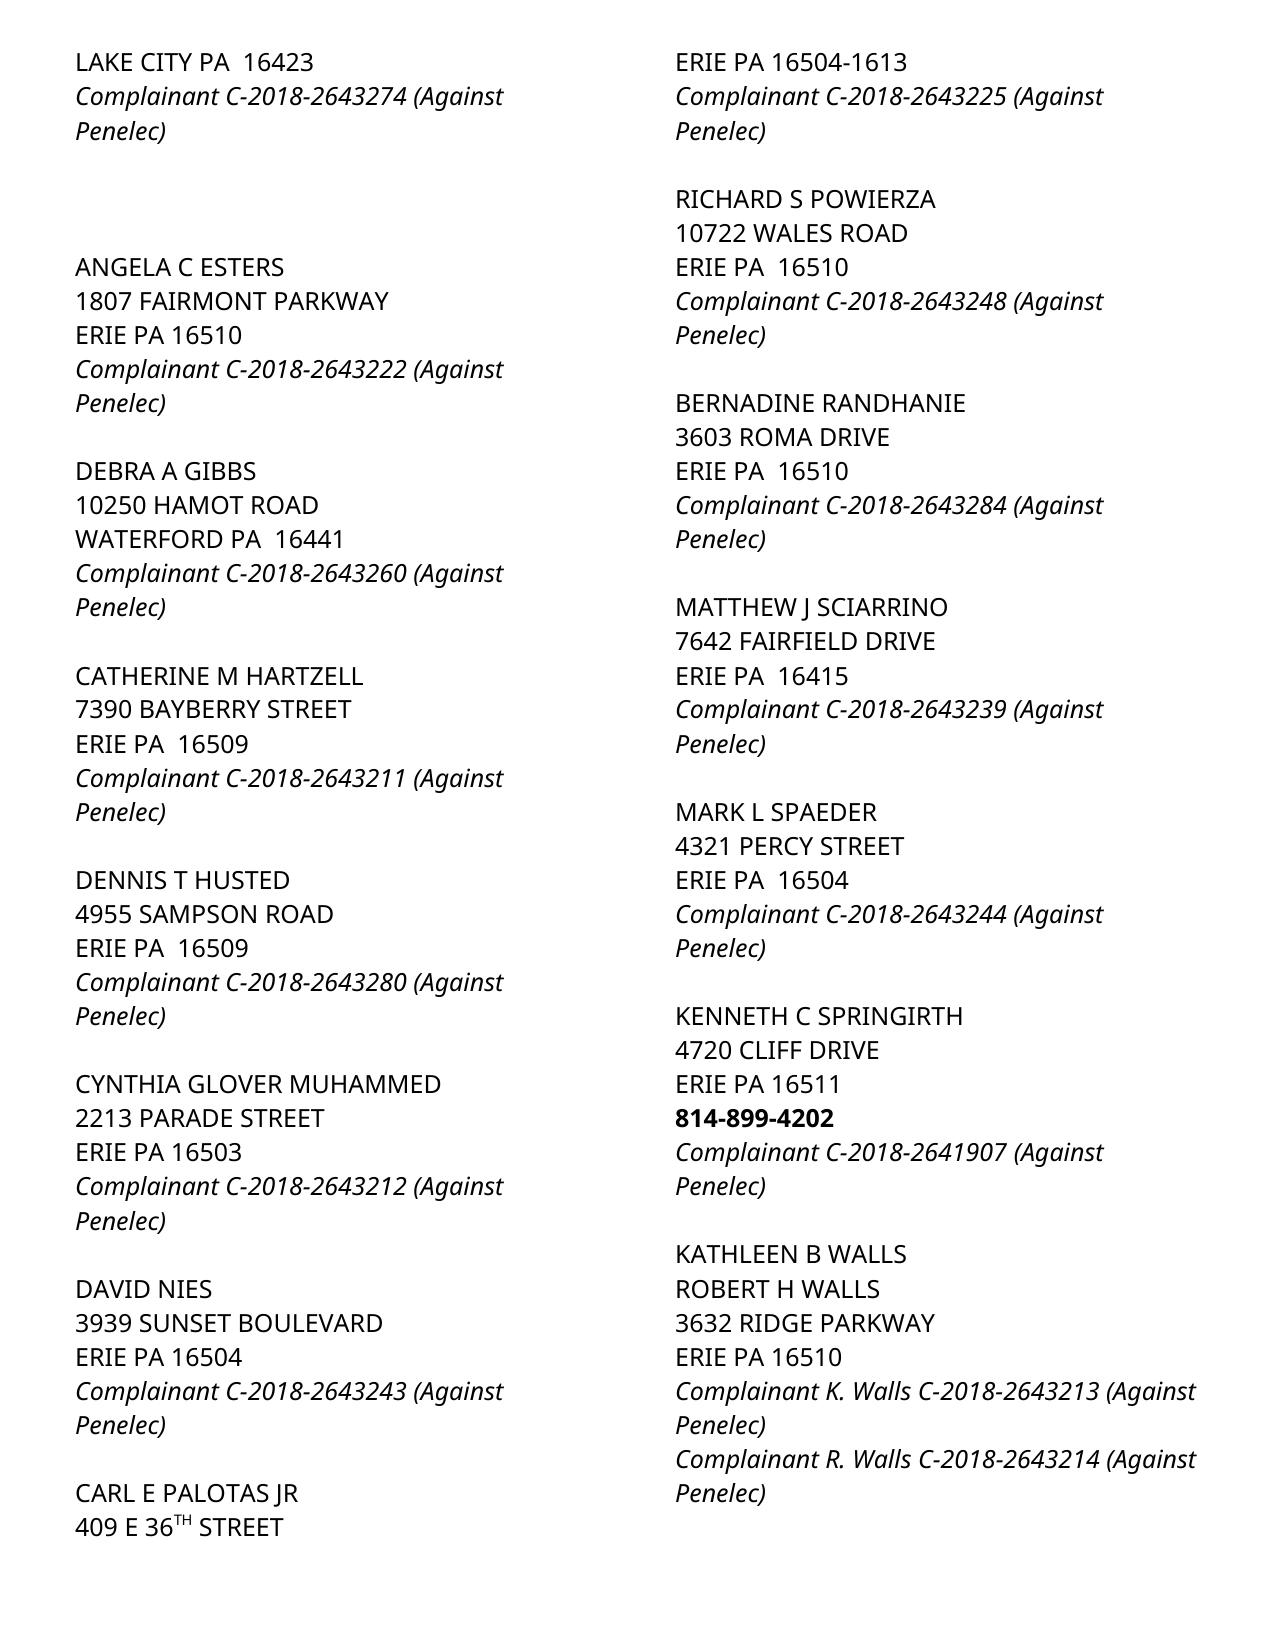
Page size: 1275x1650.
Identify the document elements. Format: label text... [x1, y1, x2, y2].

text 7642 FAIRFIELD DRIVE [675, 624, 1200, 658]
text ERIE PA 16510 [675, 249, 1200, 283]
text ERIE PA 16510 [675, 1339, 1200, 1373]
text 3632 RIDGE PARKWAY [675, 1305, 1200, 1339]
text KATHLEEN B WALLS [675, 1237, 1200, 1271]
text LAKE CITY PA 16423 [75, 45, 600, 79]
text MARK L SPAEDER [675, 794, 1200, 828]
text Complainant C-2018-2643239 (Against Penelec) [675, 692, 1200, 760]
text ERIE PA 16509 [75, 931, 600, 965]
text CARL E PALOTAS JR [75, 1476, 600, 1510]
text 4955 SAMPSON ROAD [75, 897, 600, 931]
text 2213 PARADE STREET [75, 1101, 600, 1135]
text DEBRA A GIBBS [75, 454, 600, 488]
text ANGELA C ESTERS [75, 249, 600, 283]
text KENNETH C SPRINGIRTH [675, 999, 1200, 1033]
text Complainant C-2018-2643225 (Against Penelec) [675, 79, 1200, 147]
text ERIE PA 16509 [75, 726, 600, 760]
text DENNIS T HUSTED [75, 862, 600, 897]
text 3603 ROMA DRIVE [675, 420, 1200, 454]
text Complainant C-2018-2643243 (Against Penelec) [75, 1373, 600, 1442]
text CYNTHIA GLOVER MUHAMMED [75, 1067, 600, 1101]
text RICHARD S POWIERZA [675, 181, 1200, 215]
text Complainant C-2018-2643284 (Against Penelec) [675, 488, 1200, 556]
text Complainant C-2018-2643280 (Against Penelec) [75, 965, 600, 1033]
text Complainant C-2018-2643244 (Against Penelec) [675, 897, 1200, 965]
text CATHERINE M HARTZELL [75, 658, 600, 692]
text Complainant R. Walls C-2018-2643214 (Against Penelec) [675, 1442, 1200, 1510]
text 814-899-4202 [675, 1101, 1200, 1135]
text 4720 CLIFF DRIVE [675, 1033, 1200, 1067]
text Complainant C-2018-2643274 (Against Penelec) [75, 79, 600, 147]
text ROBERT H WALLS [675, 1271, 1200, 1305]
text ERIE PA 16503 [75, 1135, 600, 1169]
text 409 E 36TH STREET [75, 1510, 600, 1544]
text 10722 WALES ROAD [675, 215, 1200, 249]
text ERIE PA 16504 [675, 862, 1200, 897]
text Complainant C-2018-2643260 (Against Penelec) [75, 556, 600, 624]
text ERIE PA 16510 [75, 317, 600, 352]
text BERNADINE RANDHANIE [675, 386, 1200, 420]
text 4321 PERCY STREET [675, 828, 1200, 862]
text ERIE PA 16504 [75, 1339, 600, 1373]
text Complainant C-2018-2643212 (Against Penelec) [75, 1169, 600, 1237]
text MATTHEW J SCIARRINO [675, 590, 1200, 624]
text ERIE PA 16510 [675, 454, 1200, 488]
text Complainant C-2018-2641907 (Against Penelec) [675, 1135, 1200, 1203]
text 10250 HAMOT ROAD [75, 488, 600, 522]
text 7390 BAYBERRY STREET [75, 692, 600, 726]
text WATERFORD PA 16441 [75, 522, 600, 556]
text Complainant C-2018-2643222 (Against Penelec) [75, 352, 600, 420]
text 3939 SUNSET BOULEVARD [75, 1305, 600, 1339]
text DAVID NIES [75, 1271, 600, 1305]
text ERIE PA 16415 [675, 658, 1200, 692]
text Complainant K. Walls C-2018-2643213 (Against Penelec) [675, 1373, 1200, 1442]
text ERIE PA 16511 [675, 1067, 1200, 1101]
text 1807 FAIRMONT PARKWAY [75, 283, 600, 317]
text ERIE PA 16504-1613 [675, 45, 1200, 79]
text Complainant C-2018-2643248 (Against Penelec) [675, 283, 1200, 352]
text Complainant C-2018-2643211 (Against Penelec) [75, 760, 600, 828]
